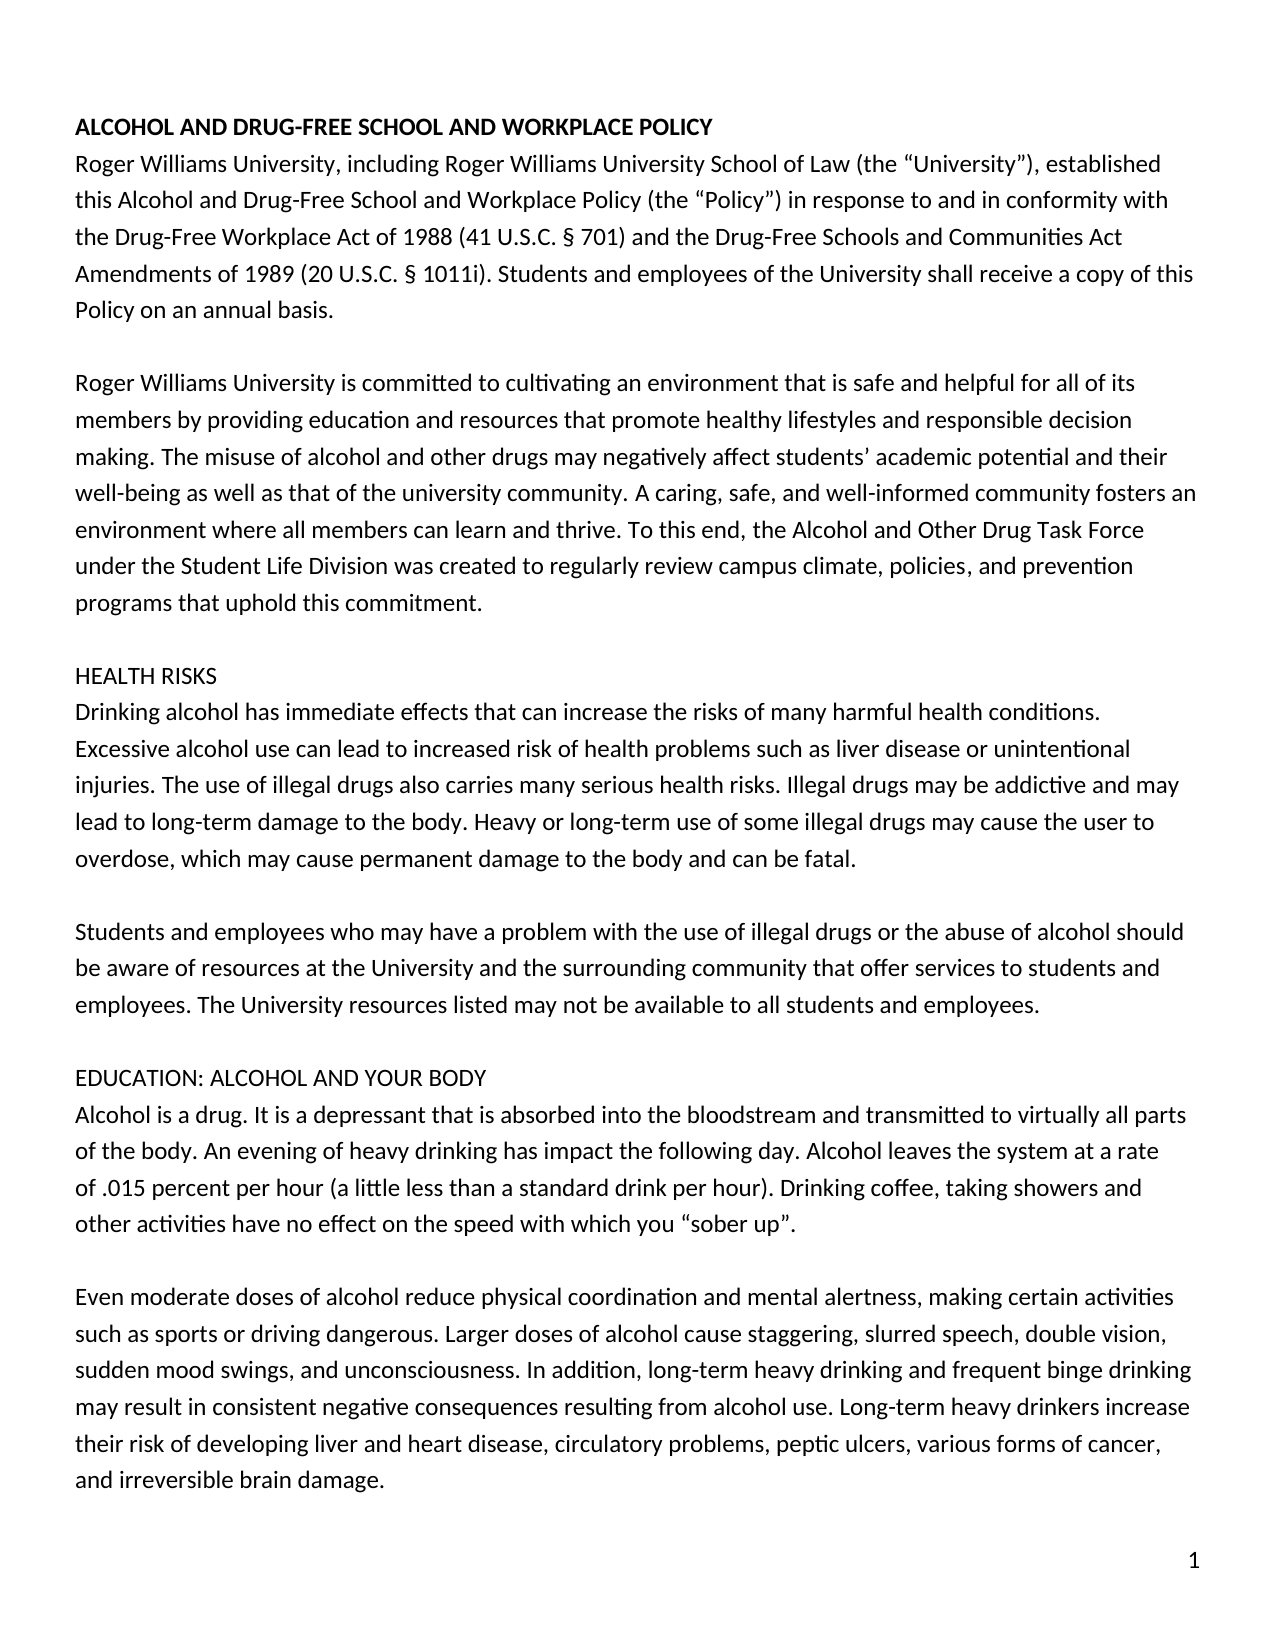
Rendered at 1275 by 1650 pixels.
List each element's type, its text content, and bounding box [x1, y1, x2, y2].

text Roger Williams University, including Roger Williams University School of Law (the “University”), established this Alcohol and Drug-Free School and Workplace Policy (the “Policy”) in response to and in conformity with the Drug-Free Workplace Act of 1988 (41 U.S.C. § 701) and the Drug-Free Schools and Communities Act Amendments of 1989 (20 U.S.C. § 1011i). Students and employees of the University shall receive a copy of this Policy on an annual basis. [75, 148, 1200, 325]
text Drinking alcohol has immediate effects that can increase the risks of many harmful health conditions. Excessive alcohol use can lead to increased risk of health problems such as liver disease or unintentional injuries. The use of illegal drugs also carries many serious health risks. Illegal drugs may be addictive and may lead to long-term damage to the body. Heavy or long-term use of some illegal drugs may cause the user to overdose, which may cause permanent damage to the body and can be fatal. [75, 697, 1200, 873]
text HEALTH RISKS [75, 660, 1200, 691]
text Roger Williams University is committed to cultivating an environment that is safe and helpful for all of its members by providing education and resources that promote healthy lifestyles and responsible decision making. The misuse of alcohol and other drugs may negatively affect students’ academic potential and their well-being as well as that of the university community. A caring, safe, and well-informed community fosters an environment where all members can learn and thrive. To this end, the Alcohol and Other Drug Task Force under the Student Life Division was created to regularly review campus climate, policies, and prevention programs that uphold this commitment. [75, 367, 1200, 617]
text Alcohol is a drug. It is a depressant that is absorbed into the bloodstream and transmitted to virtually all parts of the body. An evening of heavy drinking has impact the following day. Alcohol leaves the system at a rate of .015 percent per hour (a little less than a standard drink per hour). Drinking coffee, taking showers and other activities have no effect on the speed with which you “sober up”. [75, 1099, 1200, 1239]
text EDUCATION: ALCOHOL AND YOUR BODY [75, 1062, 1200, 1093]
text Students and employees who may have a problem with the use of illegal drugs or the abuse of alcohol should be aware of resources at the University and the surrounding community that offer services to students and employees. The University resources listed may not be available to all students and employees. [75, 916, 1200, 1019]
text ALCOHOL AND DRUG-FREE SCHOOL AND WORKPLACE POLICY [75, 112, 1200, 142]
text Even moderate doses of alcohol reduce physical coordination and mental alertness, making certain activities such as sports or driving dangerous. Larger doses of alcohol cause staggering, slurred speech, double vision, sudden mood swings, and unconsciousness. In addition, long-term heavy drinking and frequent binge drinking may result in consistent negative consequences resulting from alcohol use. Long-term heavy drinkers increase their risk of developing liver and heart disease, circulatory problems, peptic ulcers, various forms of cancer, and irreversible brain damage. [75, 1282, 1200, 1495]
